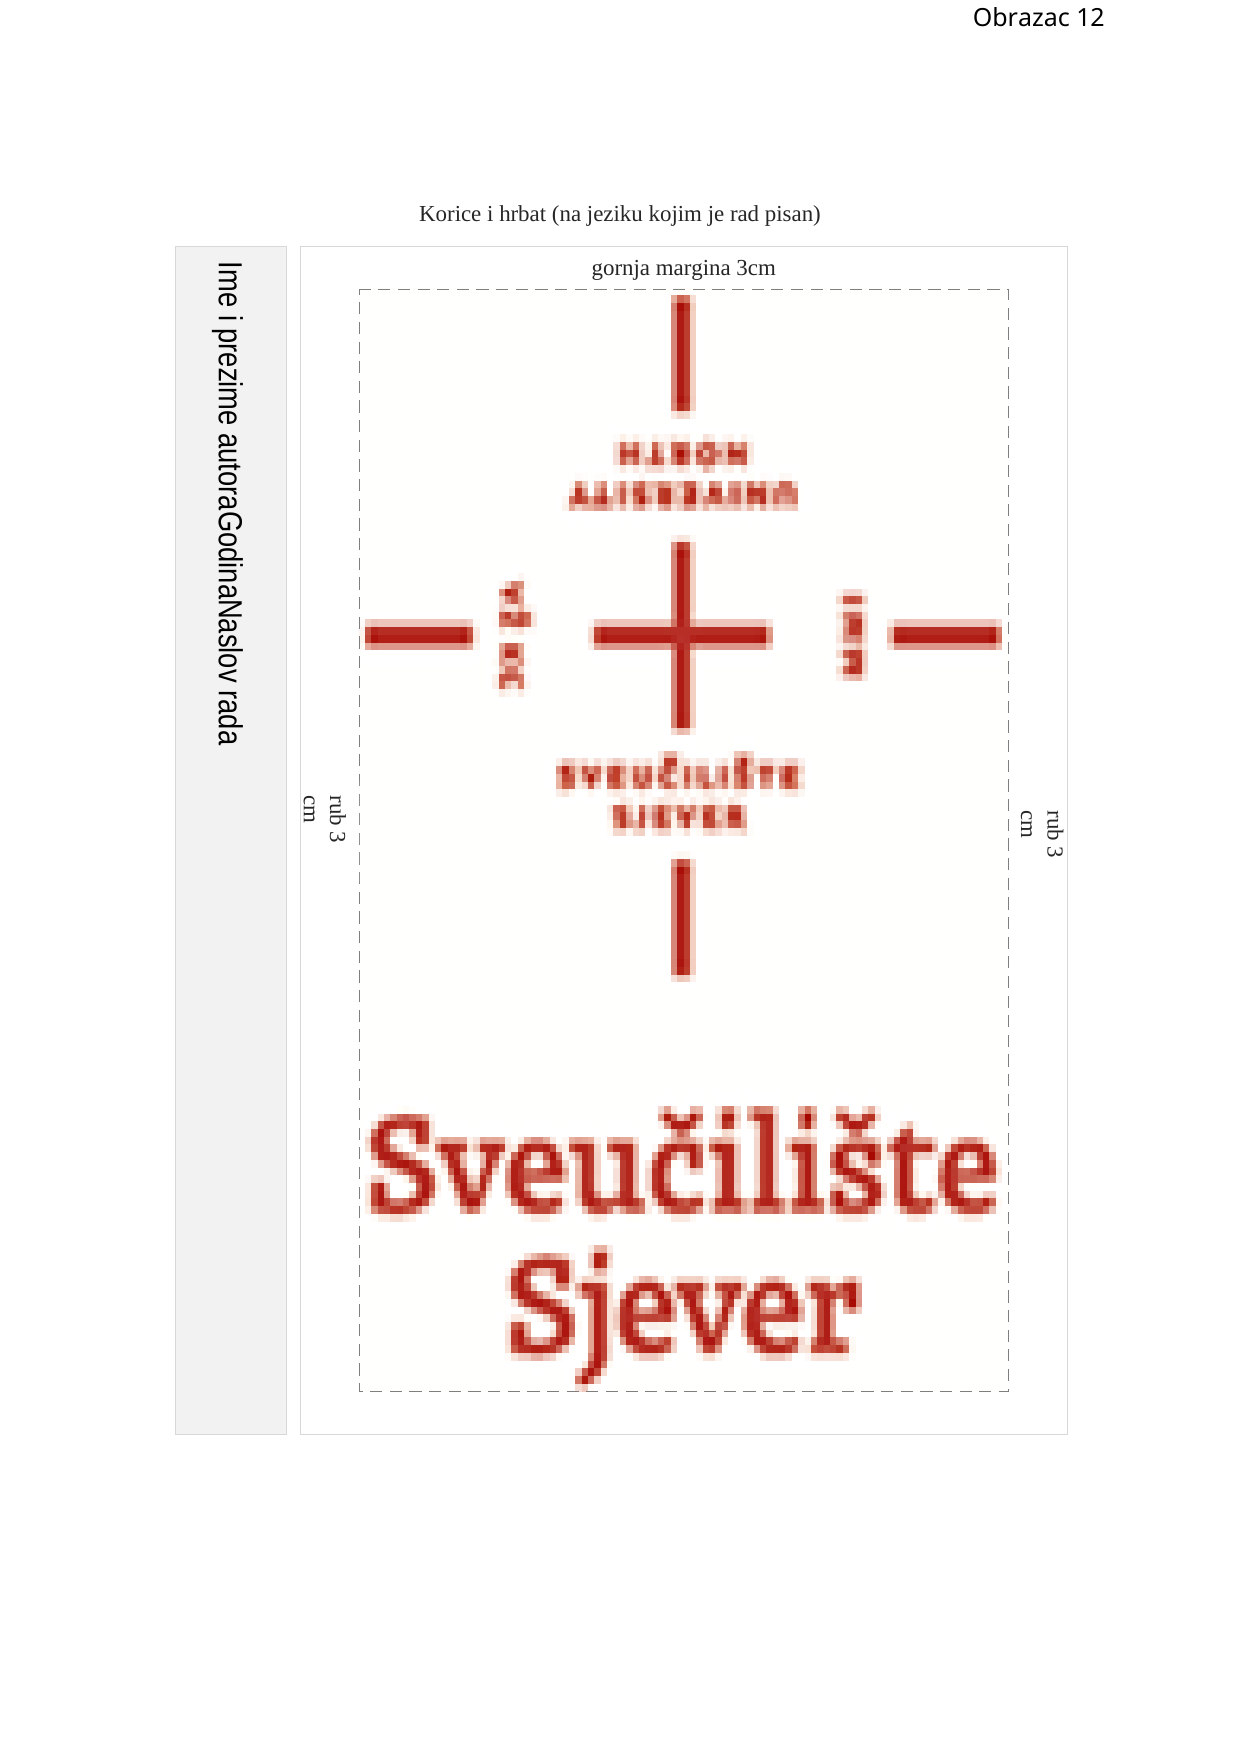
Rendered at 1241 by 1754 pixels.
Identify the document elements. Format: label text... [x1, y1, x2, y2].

picture [359, 288, 1009, 1392]
text Korice i hrbat (na jeziku kojim je rad pisan) [135, 200, 1105, 226]
